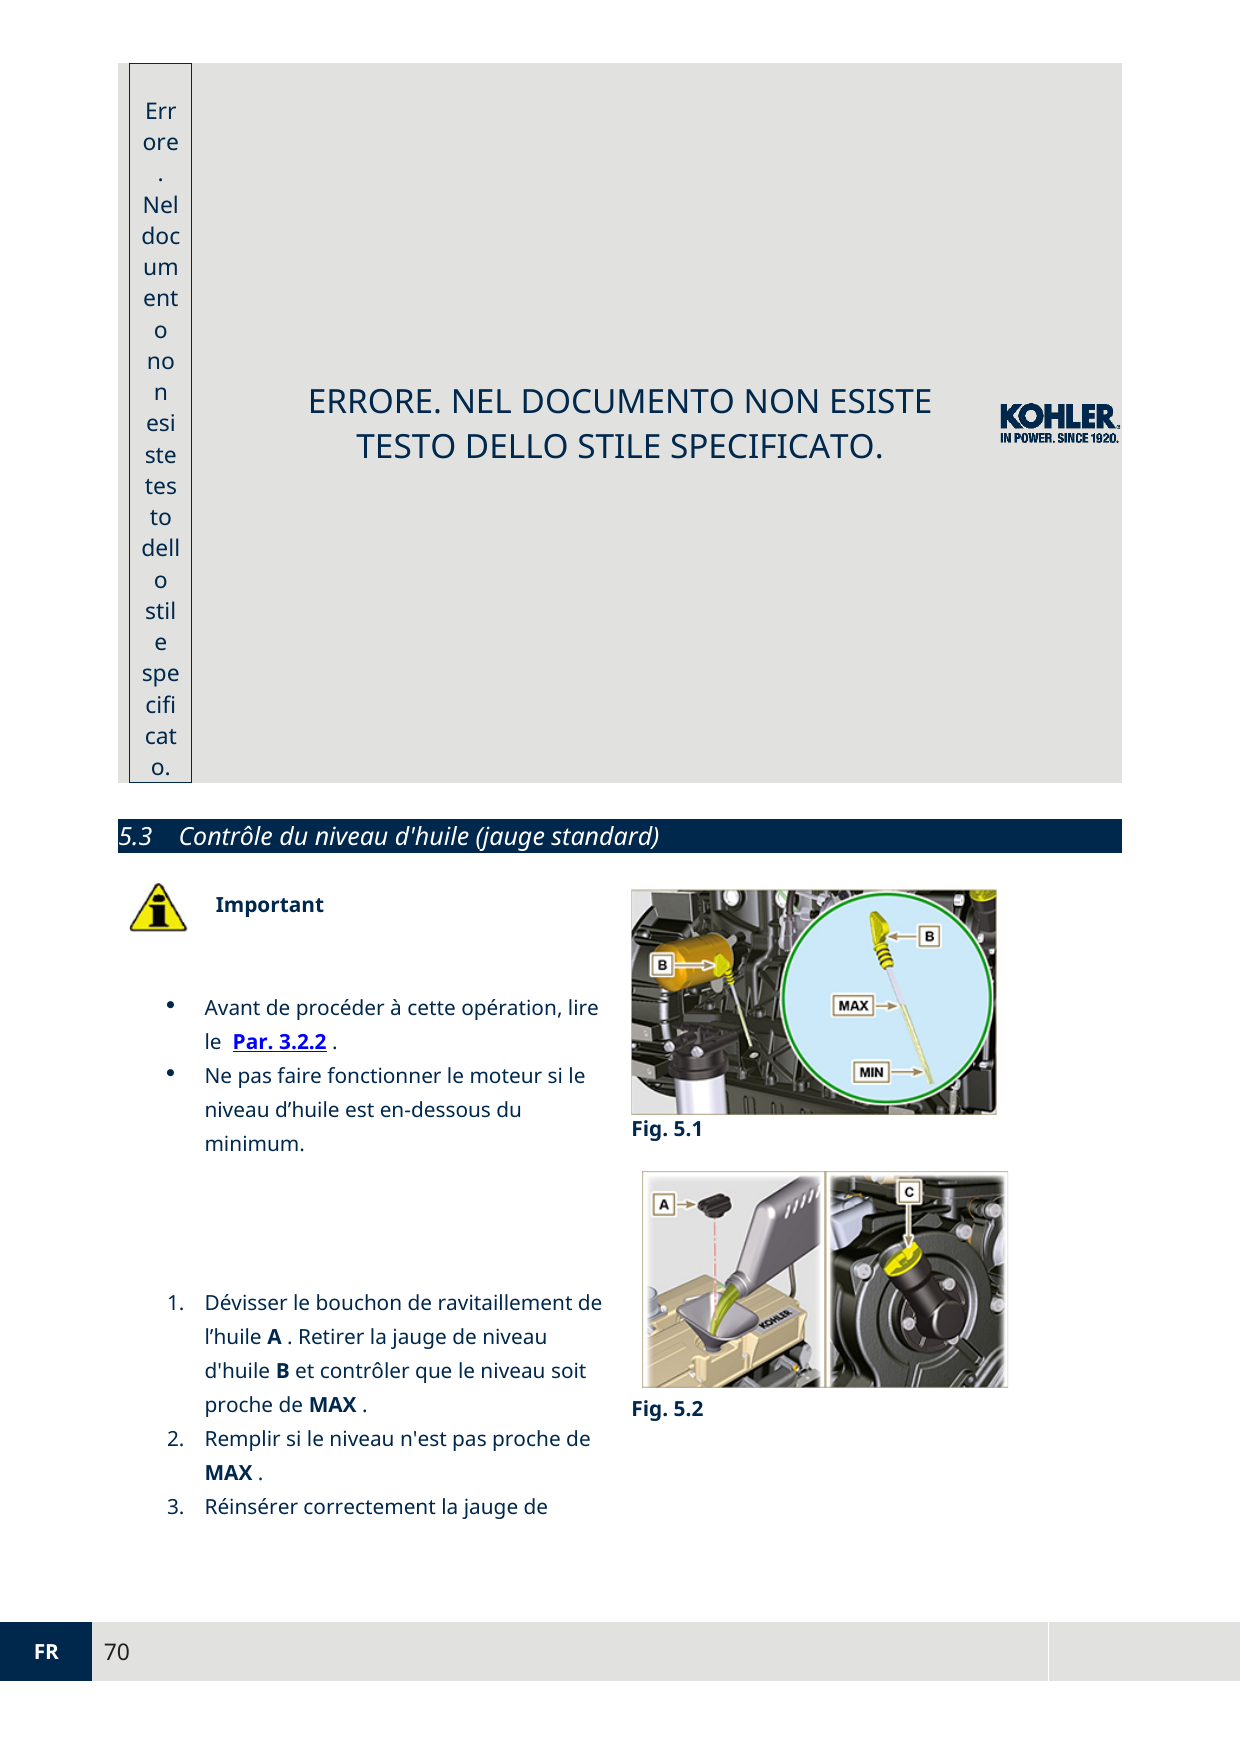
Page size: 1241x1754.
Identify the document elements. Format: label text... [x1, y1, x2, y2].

picture [129, 881, 189, 932]
subtitle Contrôle du niveau d'huile (jauge standard) [118, 819, 1122, 853]
picture [1000, 403, 1121, 443]
table_header Fig. 5.1 Fig. 5.2 [620, 872, 1122, 1537]
table_header Important Avant de procéder à cette opération, lire le Par. 3.2.2 . Ne pas faire fonctionner le moteur si le niveau d’huile est en-dessous du minimum. Dévisser le bouchon de ravitaillement de l’huile A . Retirer la jauge de niveau d'huile B et contrôler que le niveau soit proche de MAX . Remplir si le niveau n'est pas proche de MAX . Réinsérer correctement la jauge de niveau d'huile B . Revisser le bouchon A et/ou C (Fig. 5.2) . [118, 872, 620, 1537]
picture [642, 1171, 1009, 1388]
picture [631, 887, 998, 1115]
